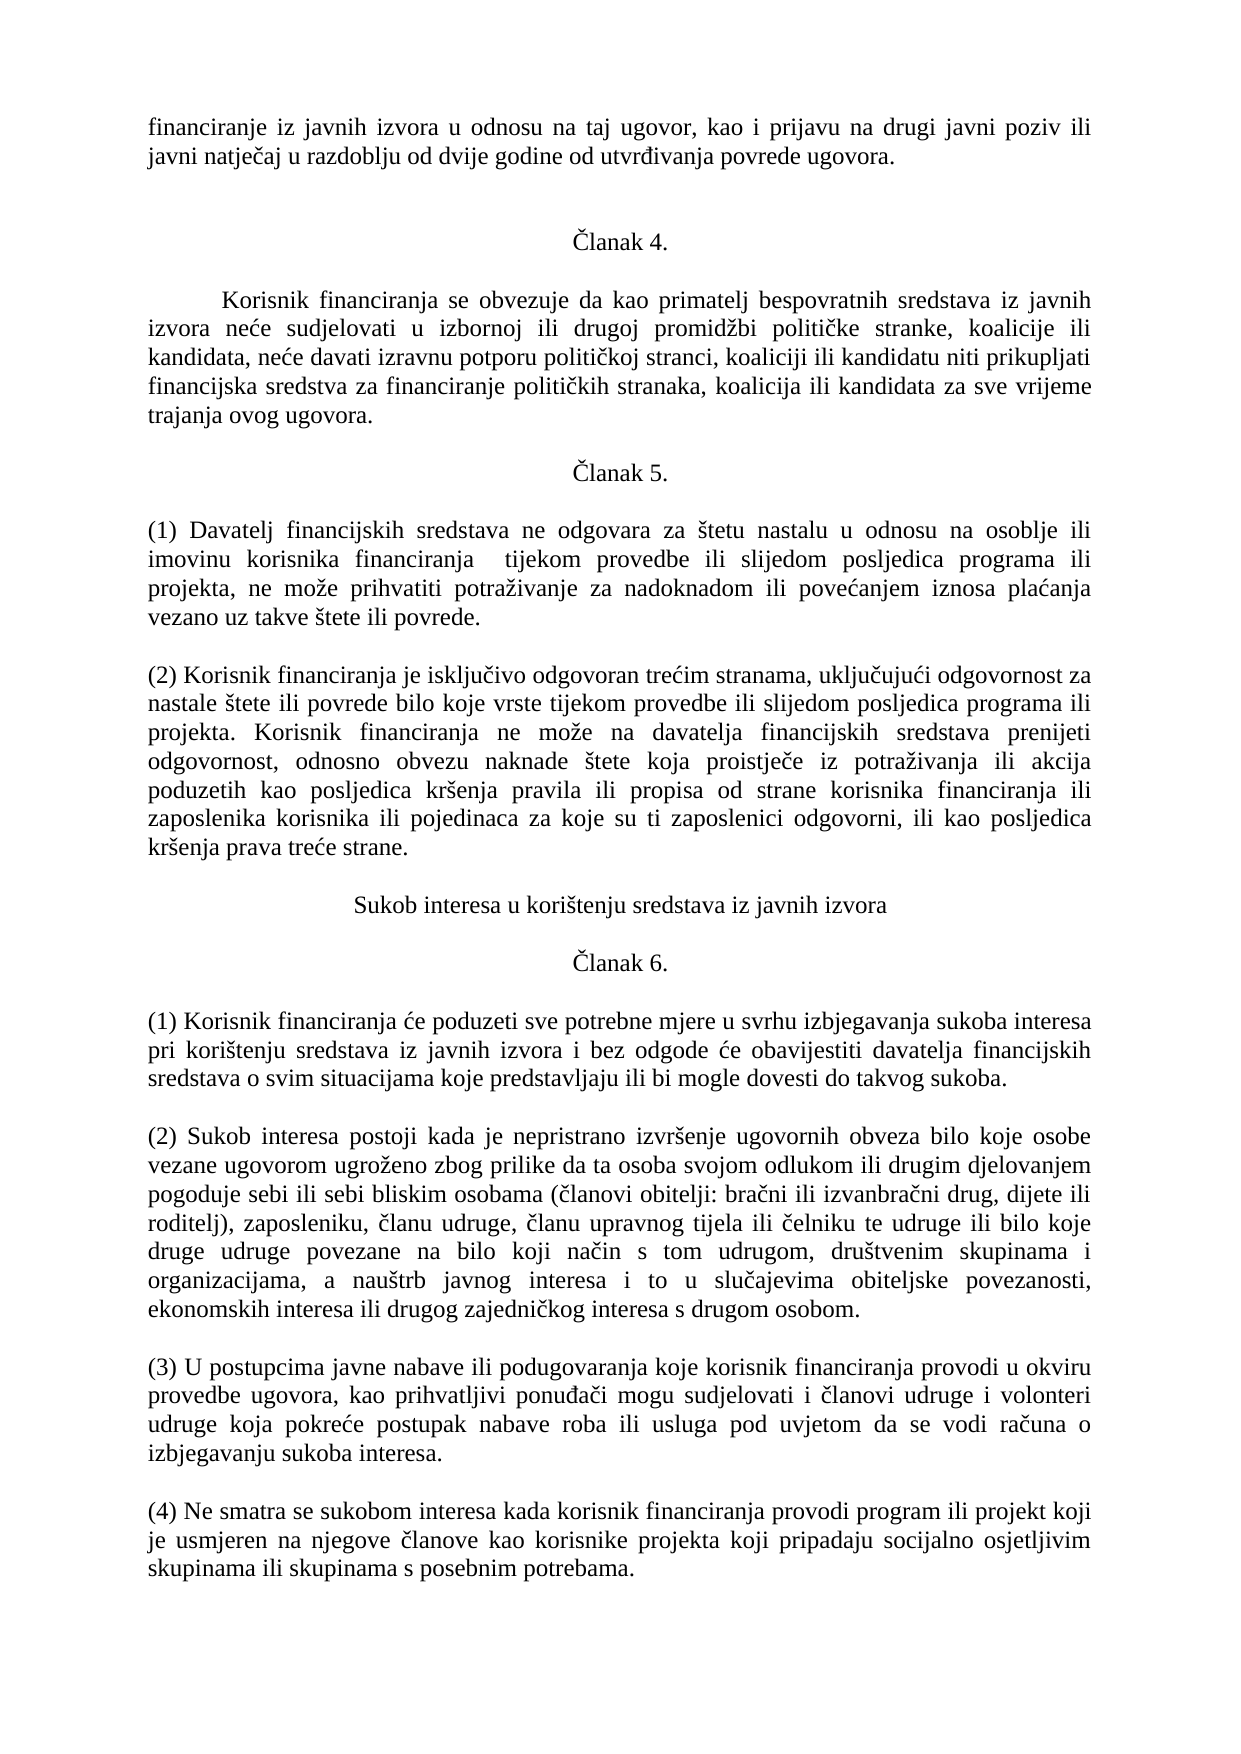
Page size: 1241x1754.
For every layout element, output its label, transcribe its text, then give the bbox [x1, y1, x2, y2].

text Sukob interesa u korištenju sredstava iz javnih izvora [148, 890, 1092, 919]
text (2) Sukob interesa postoji kada je nepristrano izvršenje ugovornih obveza bilo koje osobe vezane ugovorom ugroženo zbog prilike da ta osoba svojom odlukom ili drugim djelovanjem pogoduje sebi ili sebi bliskim osobama (članovi obitelji: bračni ili izvanbračni drug, dijete ili roditelj), zaposleniku, članu udruge, članu upravnog tijela ili čelniku te udruge ili bilo koje druge udruge povezane na bilo koji način s tom udrugom, društvenim skupinama i organizacijama, a nauštrb javnog interesa i to u slučajevima obiteljske povezanosti, ekonomskih interesa ili drugog zajedničkog interesa s drugom osobom. [148, 1121, 1092, 1323]
text (1) Korisnik financiranja će poduzeti sve potrebne mjere u svrhu izbjegavanja sukoba interesa pri korištenju sredstava iz javnih izvora i bez odgode će obavijestiti davatelja financijskih sredstava o svim situacijama koje predstavljaju ili bi mogle dovesti do takvog sukoba. [148, 1006, 1092, 1092]
text Članak 4. [148, 227, 1092, 256]
text Članak 5. [148, 458, 1092, 486]
text (2) Korisnik financiranja je isključivo odgovoran trećim stranama, uključujući odgovornost za nastale štete ili povrede bilo koje vrste tijekom provedbe ili slijedom posljedica programa ili projekta. Korisnik financiranja ne može na davatelja financijskih sredstava prenijeti odgovornost, odnosno obvezu naknade štete koja proistječe iz potraživanja ili akcija poduzetih kao posljedica kršenja pravila ili propisa od strane korisnika financiranja ili zaposlenika korisnika ili pojedinaca za koje su ti zaposlenici odgovorni, ili kao posljedica kršenja prava treće strane. [148, 660, 1092, 861]
text (1) Davatelj financijskih sredstava ne odgovara za štetu nastalu u odnosu na osoblje ili imovinu korisnika financiranja tijekom provedbe ili slijedom posljedica programa ili projekta, ne može prihvatiti potraživanje za nadoknadom ili povećanjem iznosa plaćanja vezano uz takve štete ili povrede. [148, 516, 1092, 631]
text Korisnik financiranja se obvezuje da kao primatelj bespovratnih sredstava iz javnih izvora neće sudjelovati u izbornoj ili drugoj promidžbi političke stranke, koalicije ili kandidata, neće davati izravnu potporu političkoj stranci, koaliciji ili kandidatu niti prikupljati financijska sredstva za financiranje političkih stranaka, koalicija ili kandidata za sve vrijeme trajanja ovog ugovora. [148, 285, 1092, 428]
text (3) U postupcima javne nabave ili podugovaranja koje korisnik financiranja provodi u okviru provedbe ugovora, kao prihvatljivi ponuđači mogu sudjelovati i članovi udruge i volonteri udruge koja pokreće postupak nabave roba ili usluga pod uvjetom da se vodi računa o izbjegavanju sukoba interesa. [148, 1352, 1092, 1467]
text Članak 6. [148, 948, 1092, 977]
text (4) Ne smatra se sukobom interesa kada korisnik financiranja provodi program ili projekt koji je usmjeren na njegove članove kao korisnike projekta koji pripadaju socijalno osjetljivim skupinama ili skupinama s posebnim potrebama. [148, 1496, 1092, 1582]
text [148, 112, 1092, 170]
